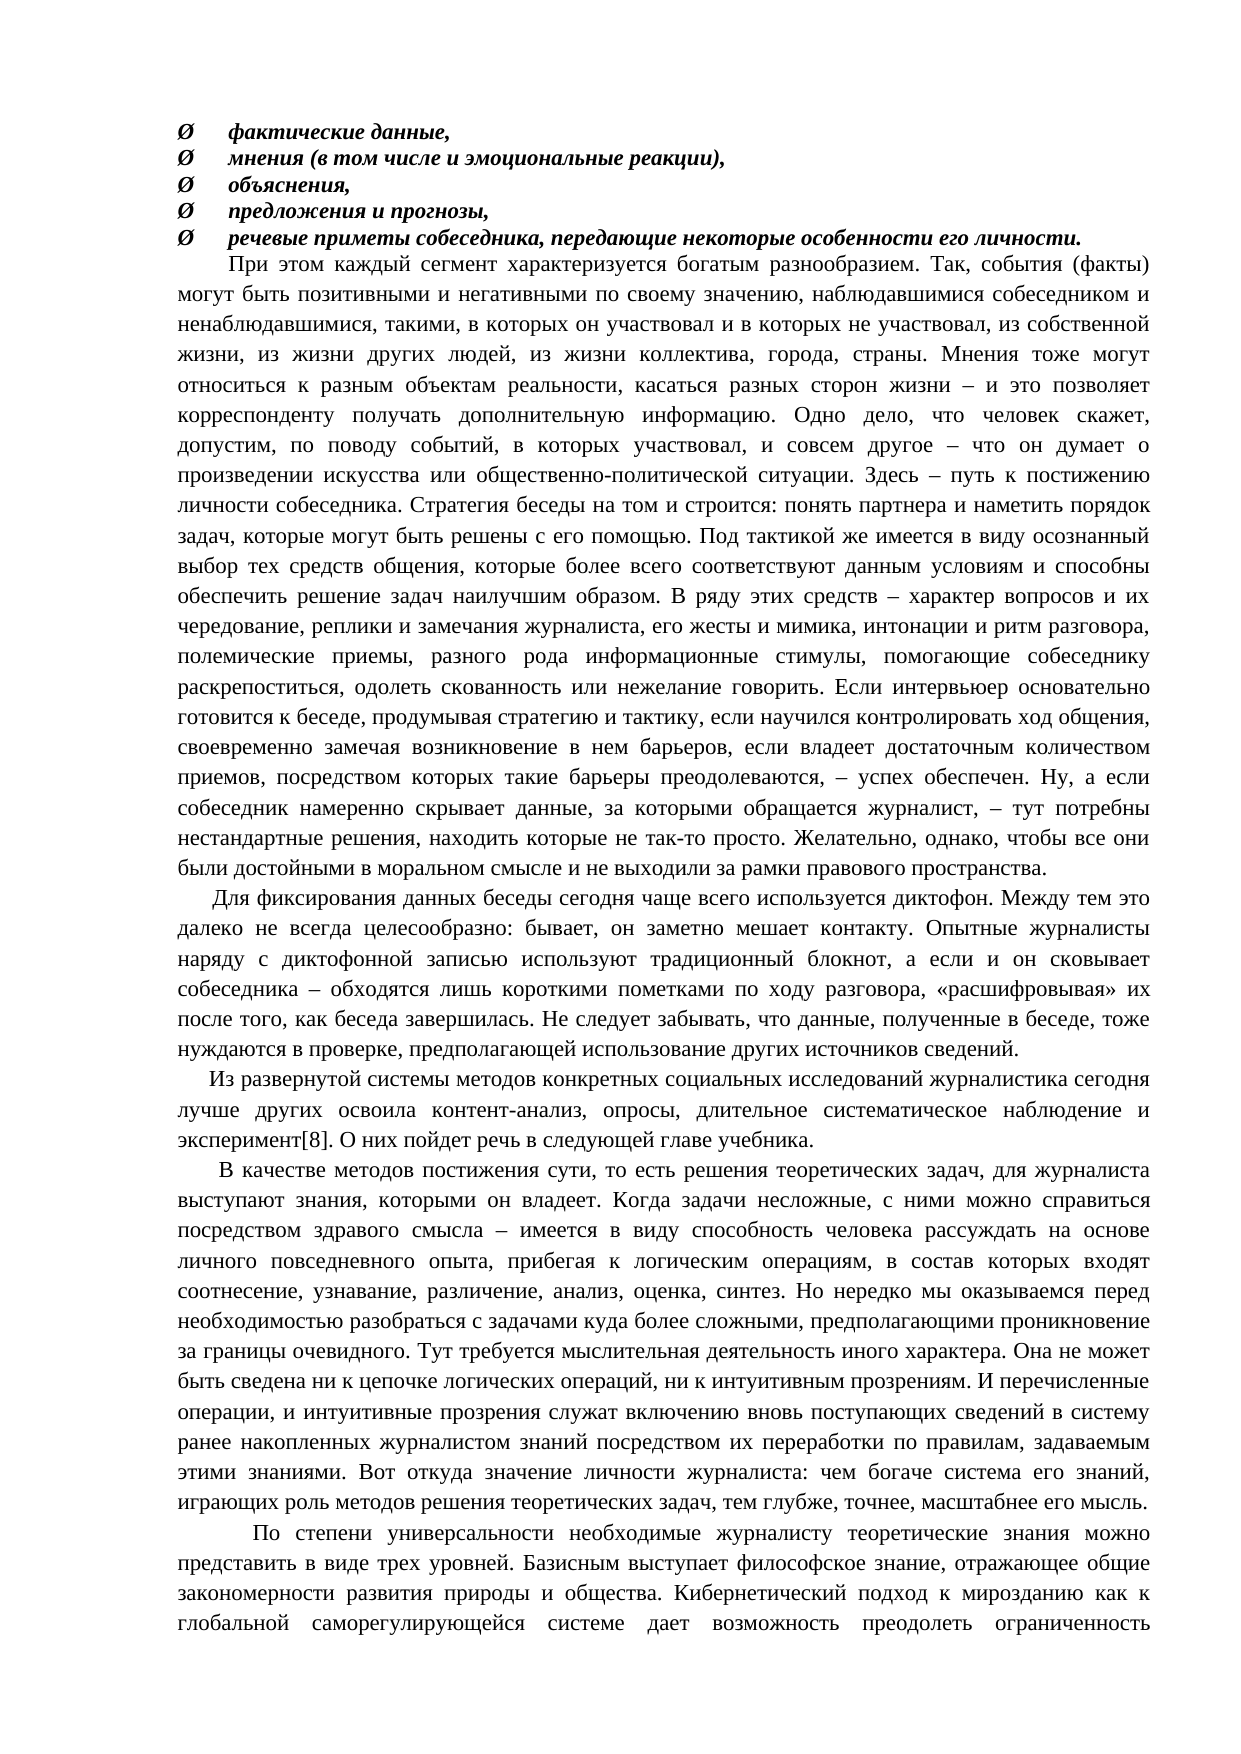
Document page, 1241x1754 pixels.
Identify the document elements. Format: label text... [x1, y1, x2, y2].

text Из развернутой системы методов конкретных социальных исследований журналистика сегодня лучше других освоила контент-анализ, опросы, длительное систематическое наблюдение и эксперимент[8]. О них пойдет речь в следующей главе учебника. [177, 1066, 1152, 1152]
text Ø предложения и прогнозы, [177, 197, 1152, 223]
text Ø мнения (в том числе и эмоциональные реакции), [177, 144, 1152, 171]
text Для фиксирования данных беседы сегодня чаще всего используется диктофон. Между тем это далеко не всегда целесообразно: бывает, он заметно мешает контакту. Опытные журналисты наряду с диктофонной записью используют традиционный блокнот, а если и он сковывает собеседника – обходятся лишь короткими пометками по ходу разговора, «расшифровывая» их после того, как беседа завершилась. Не следует забывать, что данные, полученные в беседе, тоже нуждаются в проверке, предполагающей использование других источников сведений. [177, 884, 1152, 1062]
text В качестве методов постижения сути, то есть решения теоретических задач, для журналиста выступают знания, которыми он владеет. Когда задачи несложные, с ними можно справиться посредством здравого смысла – имеется в виду способность человека рассуждать на основе личного повседневного опыта, прибегая к логическим операциям, в состав которых входят соотнесение, узнавание, различение, анализ, оценка, синтез. Но нередко мы оказываемся перед необходимостью разобраться с задачами куда более сложными, предполагающими проникновение за границы очевидного. Тут требуется мыслительная деятельность иного характера. Она не может быть сведена ни к цепочке логических операций, ни к интуитивным прозрениям. И перечисленные операции, и интуитивные прозрения служат включению вновь поступающих сведений в систему ранее накопленных журналистом знаний посредством их переработки по правилам, задаваемым этими знаниями. Вот откуда значение личности журналиста: чем богаче система его знаний, играющих роль методов решения теоретических задач, тем глубже, точнее, масштабнее его мысль. [177, 1156, 1152, 1515]
text При этом каждый сегмент характеризуется богатым разнообразием. Так, события (факты) могут быть позитивными и негативными по своему значению, наблюдавшимися собеседником и ненаблюдавшимися, такими, в которых он участвовал и в которых не участвовал, из собственной жизни, из жизни других людей, из жизни коллектива, города, страны. Мнения тоже могут относиться к разным объектам реальности, касаться разных сторон жизни – и это позволяет корреспонденту получать дополнительную информацию. Одно дело, что человек скажет, допустим, по поводу событий, в которых участвовал, и совсем другое – что он думает о произведении искусства или общественно-политической ситуации. Здесь – путь к постижению личности собеседника. Стратегия беседы на том и строится: понять партнера и наметить порядок задач, которые могут быть решены с его помощью. Под тактикой же имеется в виду осознанный выбор тех средств общения, которые более всего соответствуют данным условиям и способны обеспечить решение задач наилучшим образом. В ряду этих средств – характер вопросов и их чередование, реплики и замечания журналиста, его жесты и мимика, интонации и ритм разговора, полемические приемы, разного рода информационные стимулы, помогающие собеседнику раскрепоститься, одолеть скованность или нежелание говорить. Если интервьюер основательно готовится к беседе, продумывая стратегию и тактику, если научился контролировать ход общения, своевременно замечая возникновение в нем барьеров, если владеет достаточным количеством приемов, посредством которых такие барьеры преодолеваются, – успех обеспечен. Ну, а если собеседник намеренно скрывает данные, за которыми обращается журналист, – тут потребны нестандартные решения, находить которые не так-то просто. Желательно, однако, чтобы все они были достойными в моральном смысле и не выходили за рамки правового пространства. [177, 250, 1152, 880]
text Ø фактические данные, [177, 118, 1152, 144]
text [177, 1519, 1152, 1636]
text Ø речевые приметы собеседника, передающие некоторые особенности его личности. [177, 223, 1152, 250]
text Ø объяснения, [177, 171, 1152, 197]
